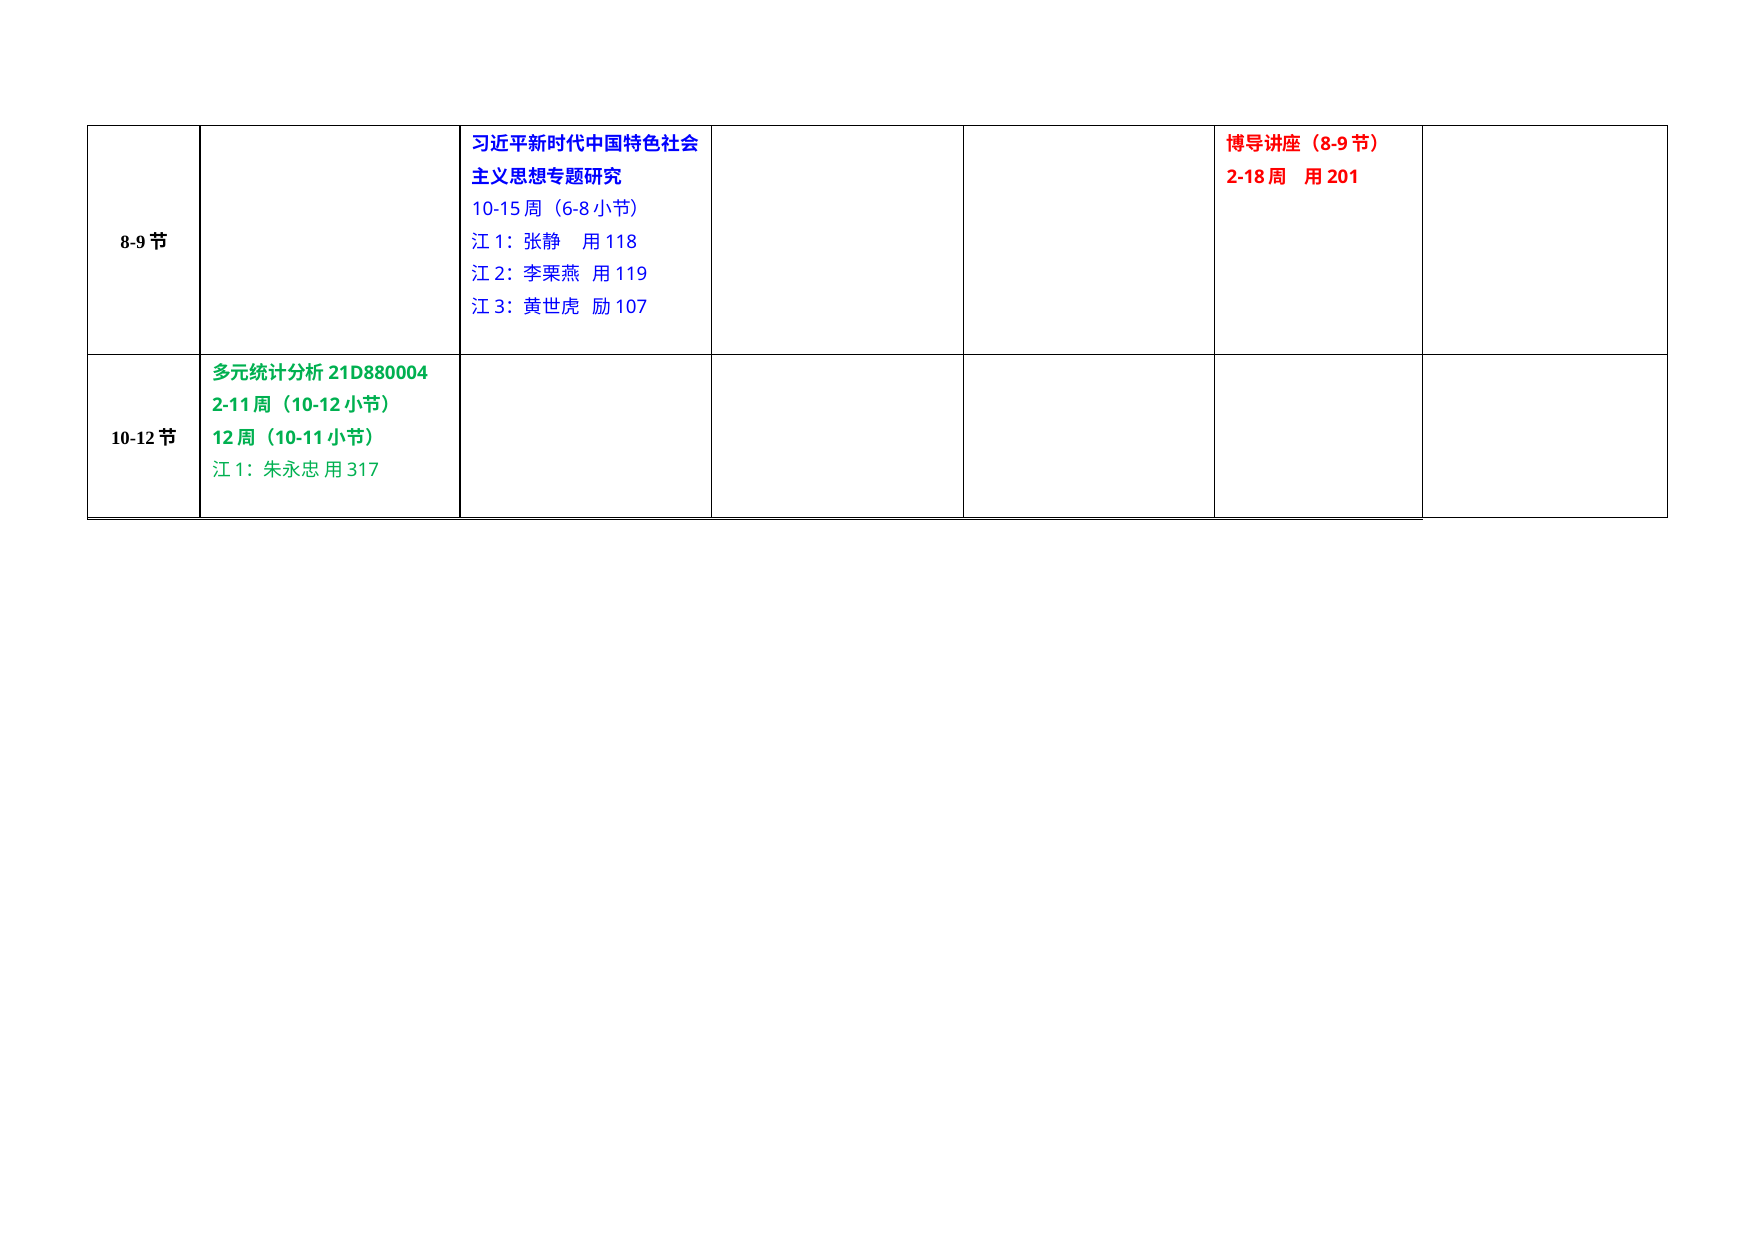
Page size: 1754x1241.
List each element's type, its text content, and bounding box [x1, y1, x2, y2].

table_cell [964, 355, 1214, 517]
table_cell [712, 126, 963, 354]
table_cell [964, 126, 1214, 354]
table_cell [1215, 355, 1422, 517]
table_cell [201, 126, 459, 354]
table_cell [1423, 355, 1667, 517]
table_cell 多元统计分析21D880004 2-11周（10-12小节） 12周（10-11小节） 江1：朱永忠 用317 [201, 355, 459, 517]
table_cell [461, 126, 711, 354]
table_cell [461, 355, 711, 517]
table_cell 博导讲座（8-9节） 2-18周 用201 [1215, 126, 1422, 354]
table_cell 8-9节 [88, 126, 199, 354]
table_cell 10-12节 [88, 355, 199, 517]
table_cell [712, 355, 963, 517]
